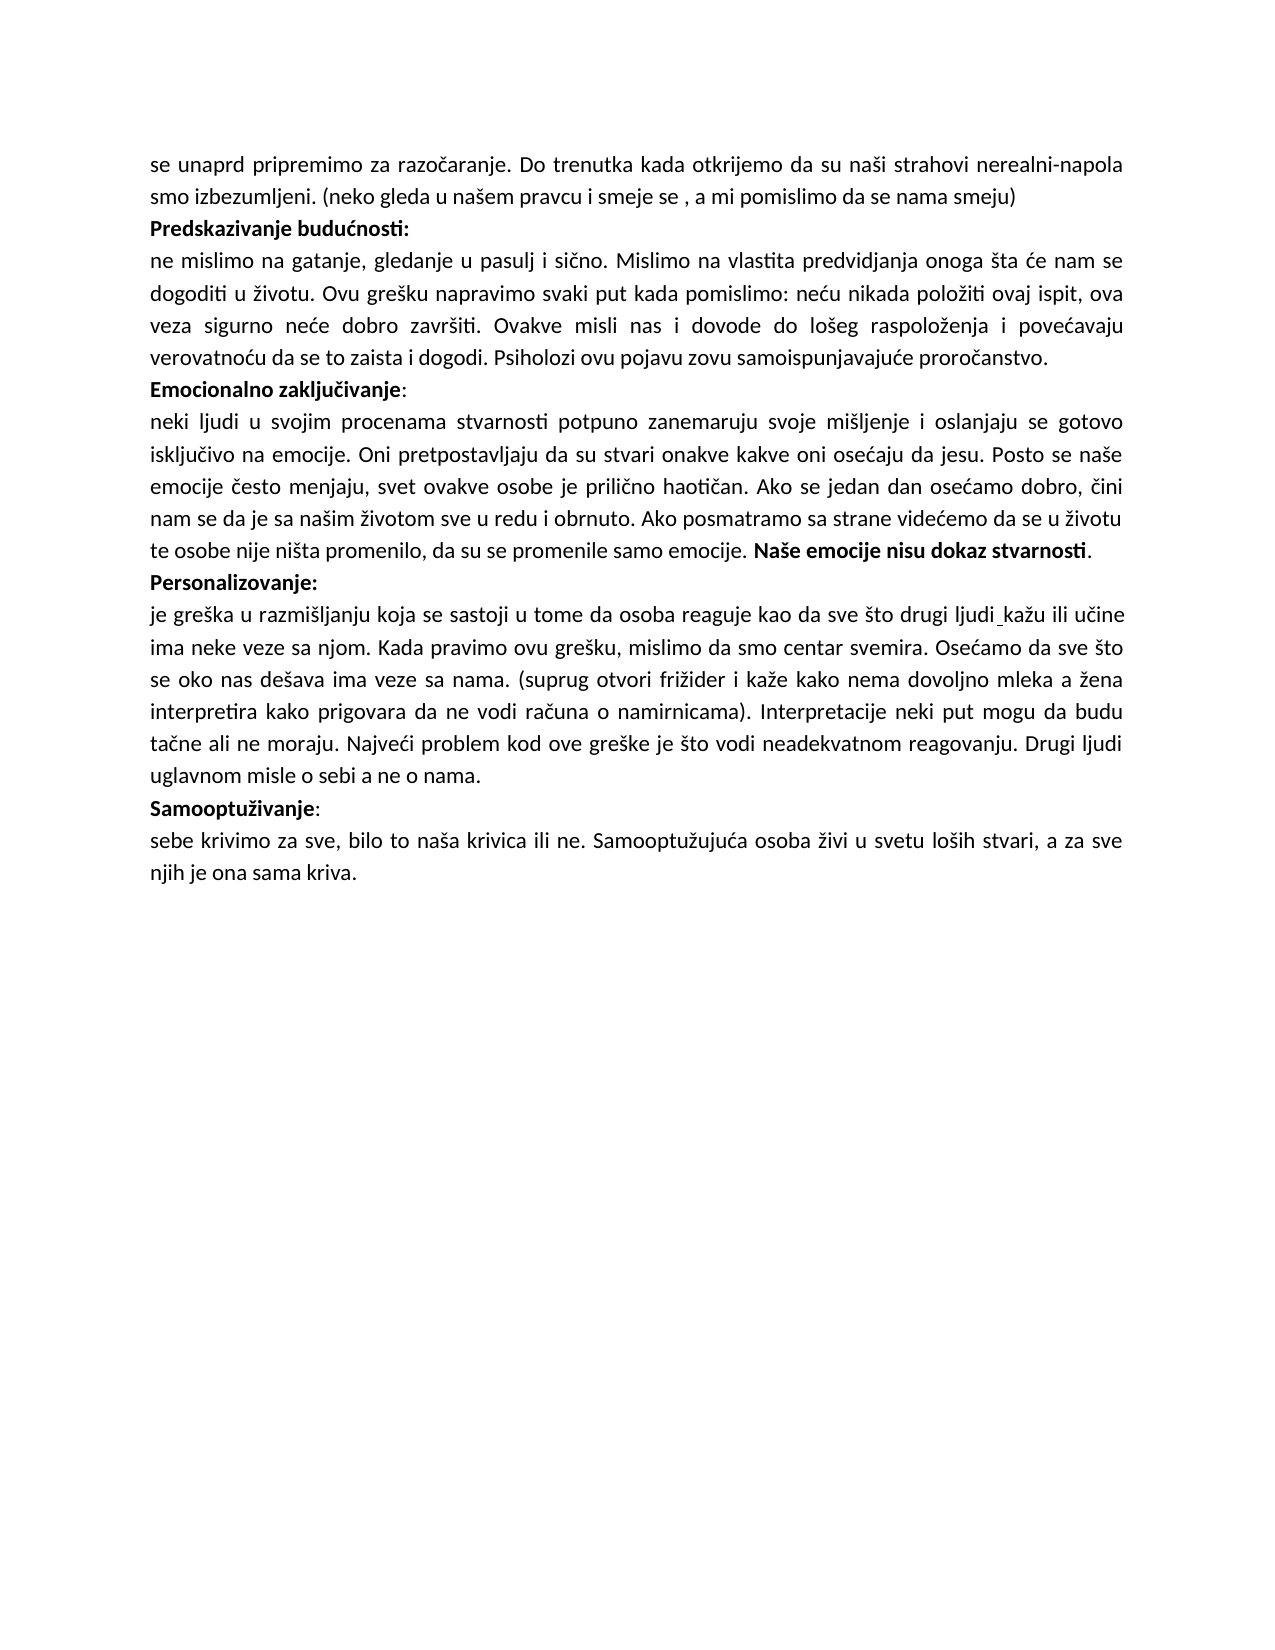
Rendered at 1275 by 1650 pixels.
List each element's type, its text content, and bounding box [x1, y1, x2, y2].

text ne mislimo na gatanje, gledanje u pasulj i sično. Mislimo na vlastita predvidjanja onoga šta će nam se dogoditi u životu. Ovu grešku napravimo svaki put kada pomislimo: neću nikada položiti ovaj ispit, ova veza sigurno neće dobro završiti. Ovakve misli nas i dovode do lošeg raspoloženja i povećavaju verovatnoću da se to zaista i dogodi. Psiholozi ovu pojavu zovu samoispunjavajuće proročanstvo. [150, 247, 1125, 371]
text Emocionalno zaključivanje: [150, 375, 1125, 403]
text Predskazivanje budućnosti: [150, 214, 1125, 242]
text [150, 150, 1125, 210]
text Samooptuživanje: [150, 794, 1125, 822]
text neki ljudi u svojim procenama stvarnosti potpuno zanemaruju svoje mišljenje i oslanjaju se gotovo isključivo na emocije. Oni pretpostavljaju da su stvari onakve kakve oni osećaju da jesu. Posto se naše emocije često menjaju, svet ovakve osobe je prilično haotičan. Ako se jedan dan osećamo dobro, čini nam se da je sa našim životom sve u redu i obrnuto. Ako posmatramo sa strane videćemo da se u životu te osobe nije ništa promenilo, da su se promenile samo emocije. Naše emocije nisu dokaz stvarnosti. [150, 407, 1125, 564]
text je greška u razmišljanju koja se sastoji u tome da osoba reaguje kao da sve što drugi ljudi kažu ili učine ima neke veze sa njom. Kada pravimo ovu grešku, mislimo da smo centar svemira. Osećamo da sve što se oko nas dešava ima veze sa nama. (suprug otvori frižider i kaže kako nema dovoljno mleka a žena interpretira kako prigovara da ne vodi računa o namirnicama). Interpretacije neki put mogu da budu tačne ali ne moraju. Najveći problem kod ove greške je što vodi neadekvatnom reagovanju. Drugi ljudi uglavnom misle o sebi a ne o nama. [150, 601, 1125, 789]
text Personalizovanje: [150, 568, 1125, 596]
text sebe krivimo za sve, bilo to naša krivica ili ne. Samooptužujuća osoba živi u svetu loših stvari, a za sve njih je ona sama kriva. [150, 826, 1125, 886]
